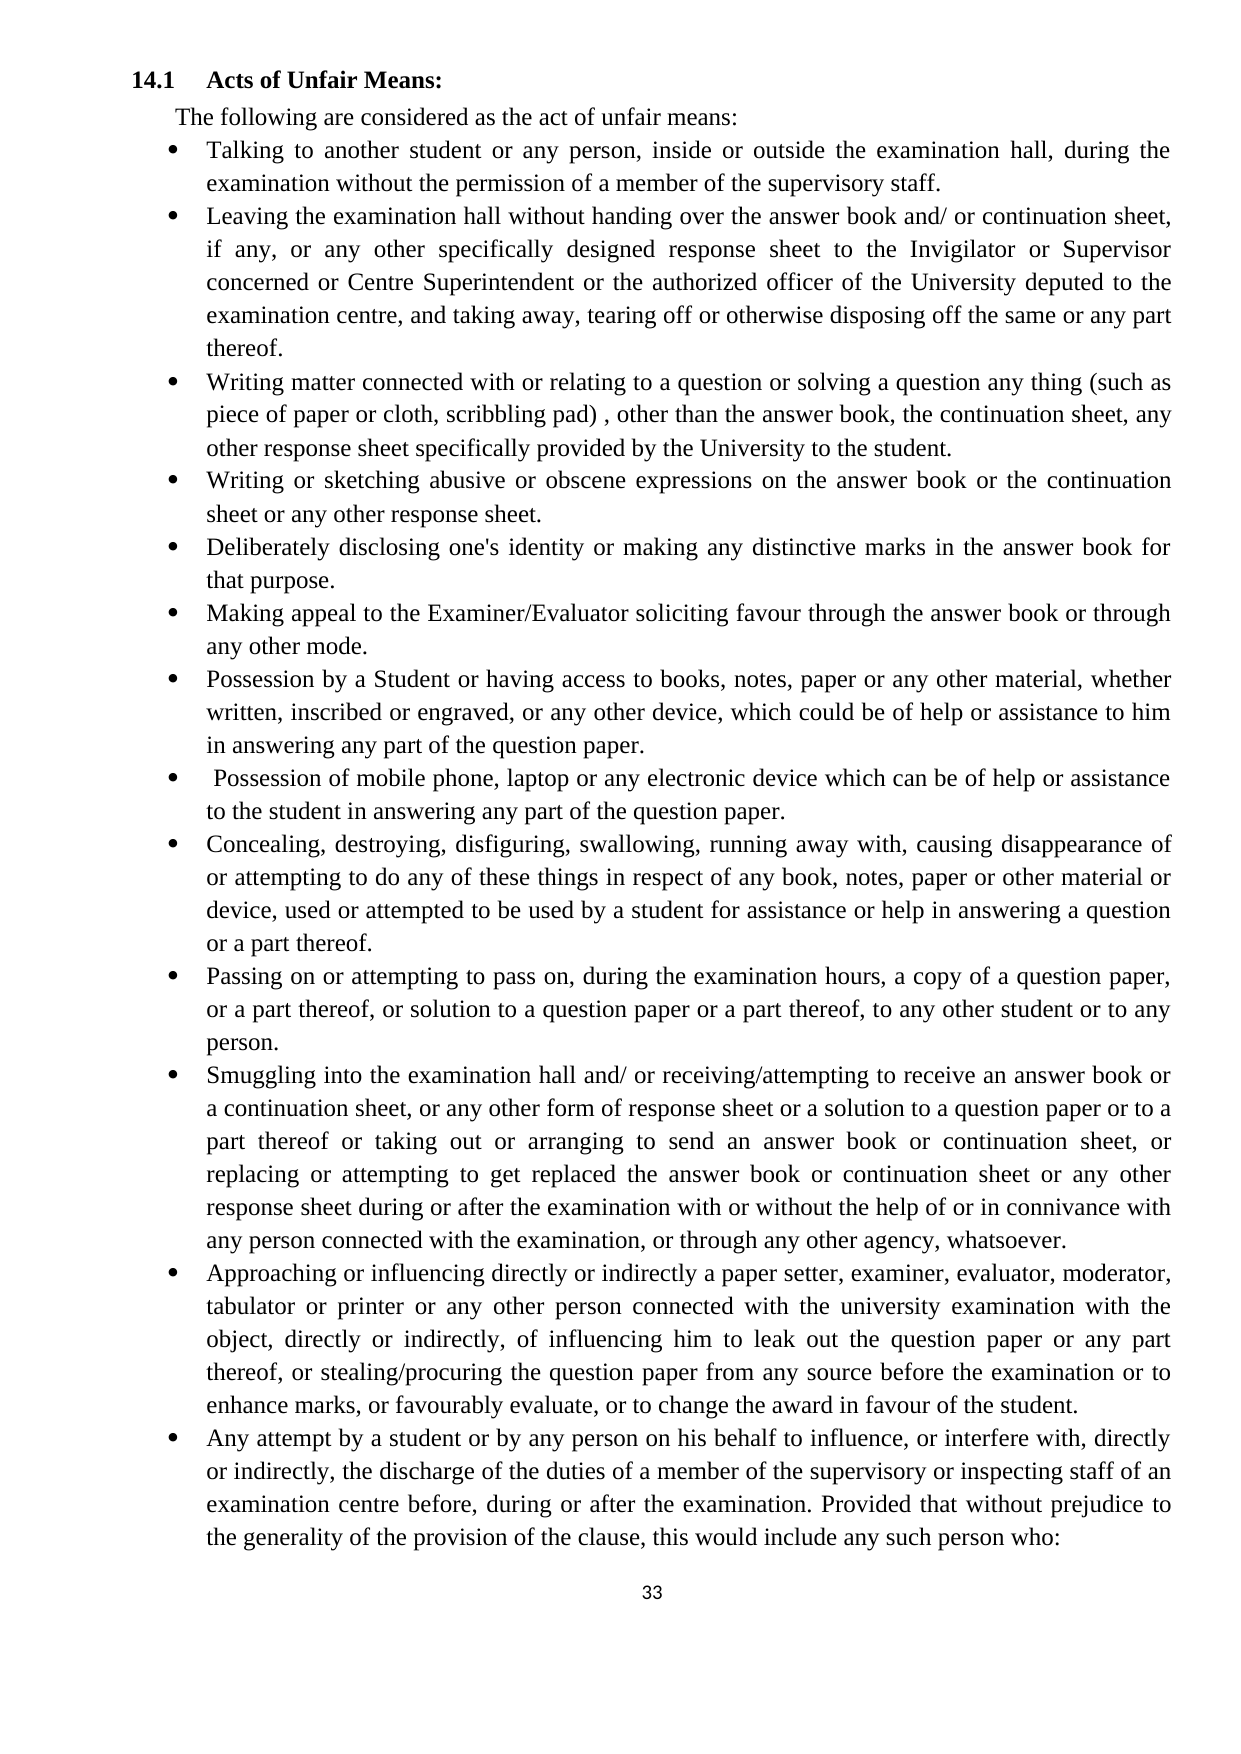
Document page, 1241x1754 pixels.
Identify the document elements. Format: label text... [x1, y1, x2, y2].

list Smuggling into the examination hall and/ or receiving/attempting to receive an answer book or a continuation sheet, or any other form of response sheet or a solution to a question paper or to a part thereof or taking out or arranging to send an answer book or continuation sheet, or replacing or attempting to get replaced the answer book or continuation sheet or any other response sheet during or after the examination with or without the help of or in connivance with any person connected with the examination, or through any other agency, whatsoever. [169, 1060, 1172, 1254]
list Approaching or influencing directly or indirectly a paper setter, examiner, evaluator, moderator, tabulator or printer or any other person connected with the university examination with the object, directly or indirectly, of influencing him to leak out the question paper or any part thereof, or stealing/procuring the question paper from any source before the examination or to enhance marks, or favourably evaluate, or to change the award in favour of the student. [169, 1258, 1172, 1419]
list Passing on or attempting to pass on, during the examination hours, a copy of a question paper, or a part thereof, or solution to a question paper or a part thereof, to any other student or to any person. [169, 961, 1172, 1056]
list Writing matter connected with or relating to a question or solving a question any thing (such as piece of paper or cloth, scribbling pad) , other than the answer book, the continuation sheet, any other response sheet specifically provided by the University to the student. [169, 367, 1172, 461]
list Talking to another student or any person, inside or outside the examination hall, during the examination without the permission of a member of the supervisory staff. [169, 135, 1172, 197]
list Making appeal to the Examiner/Evaluator soliciting favour through the answer book or through any other mode. [169, 598, 1172, 659]
list Leaving the examination hall without handing over the answer book and/ or continuation sheet, if any, or any other specifically designed response sheet to the Invigilator or Supervisor concerned or Centre Superintendent or the authorized officer of the University deputed to the examination centre, and taking away, tearing off or otherwise disposing off the same or any part thereof. [169, 201, 1172, 362]
list Possession by a Student or having access to books, notes, paper or any other material, whether written, inscribed or engraved, or any other device, which could be of help or assistance to him in answering any part of the question paper. [169, 664, 1172, 758]
text The following are considered as the act of unfair means: [175, 102, 1172, 131]
list Concealing, destroying, disfiguring, swallowing, running away with, causing disappearance of or attempting to do any of these things in respect of any book, notes, paper or other material or device, used or attempted to be used by a student for assistance or help in answering a question or a part thereof. [169, 829, 1172, 957]
list Acts of Unfair Means: [131, 66, 1172, 94]
list Writing or sketching abusive or obscene expressions on the answer book or the continuation sheet or any other response sheet. [169, 466, 1172, 527]
list Deliberately disclosing one's identity or making any distinctive marks in the answer book for that purpose. [169, 532, 1172, 593]
list Possession of mobile phone, laptop or any electronic device which can be of help or assistance to the student in answering any part of the question paper. [169, 763, 1172, 824]
list Any attempt by a student or by any person on his behalf to influence, or interfere with, directly or indirectly, the discharge of the duties of a member of the supervisory or inspecting staff of an examination centre before, during or after the examination. Provided that without prejudice to the generality of the provision of the clause, this would include any such person who: [169, 1423, 1172, 1551]
